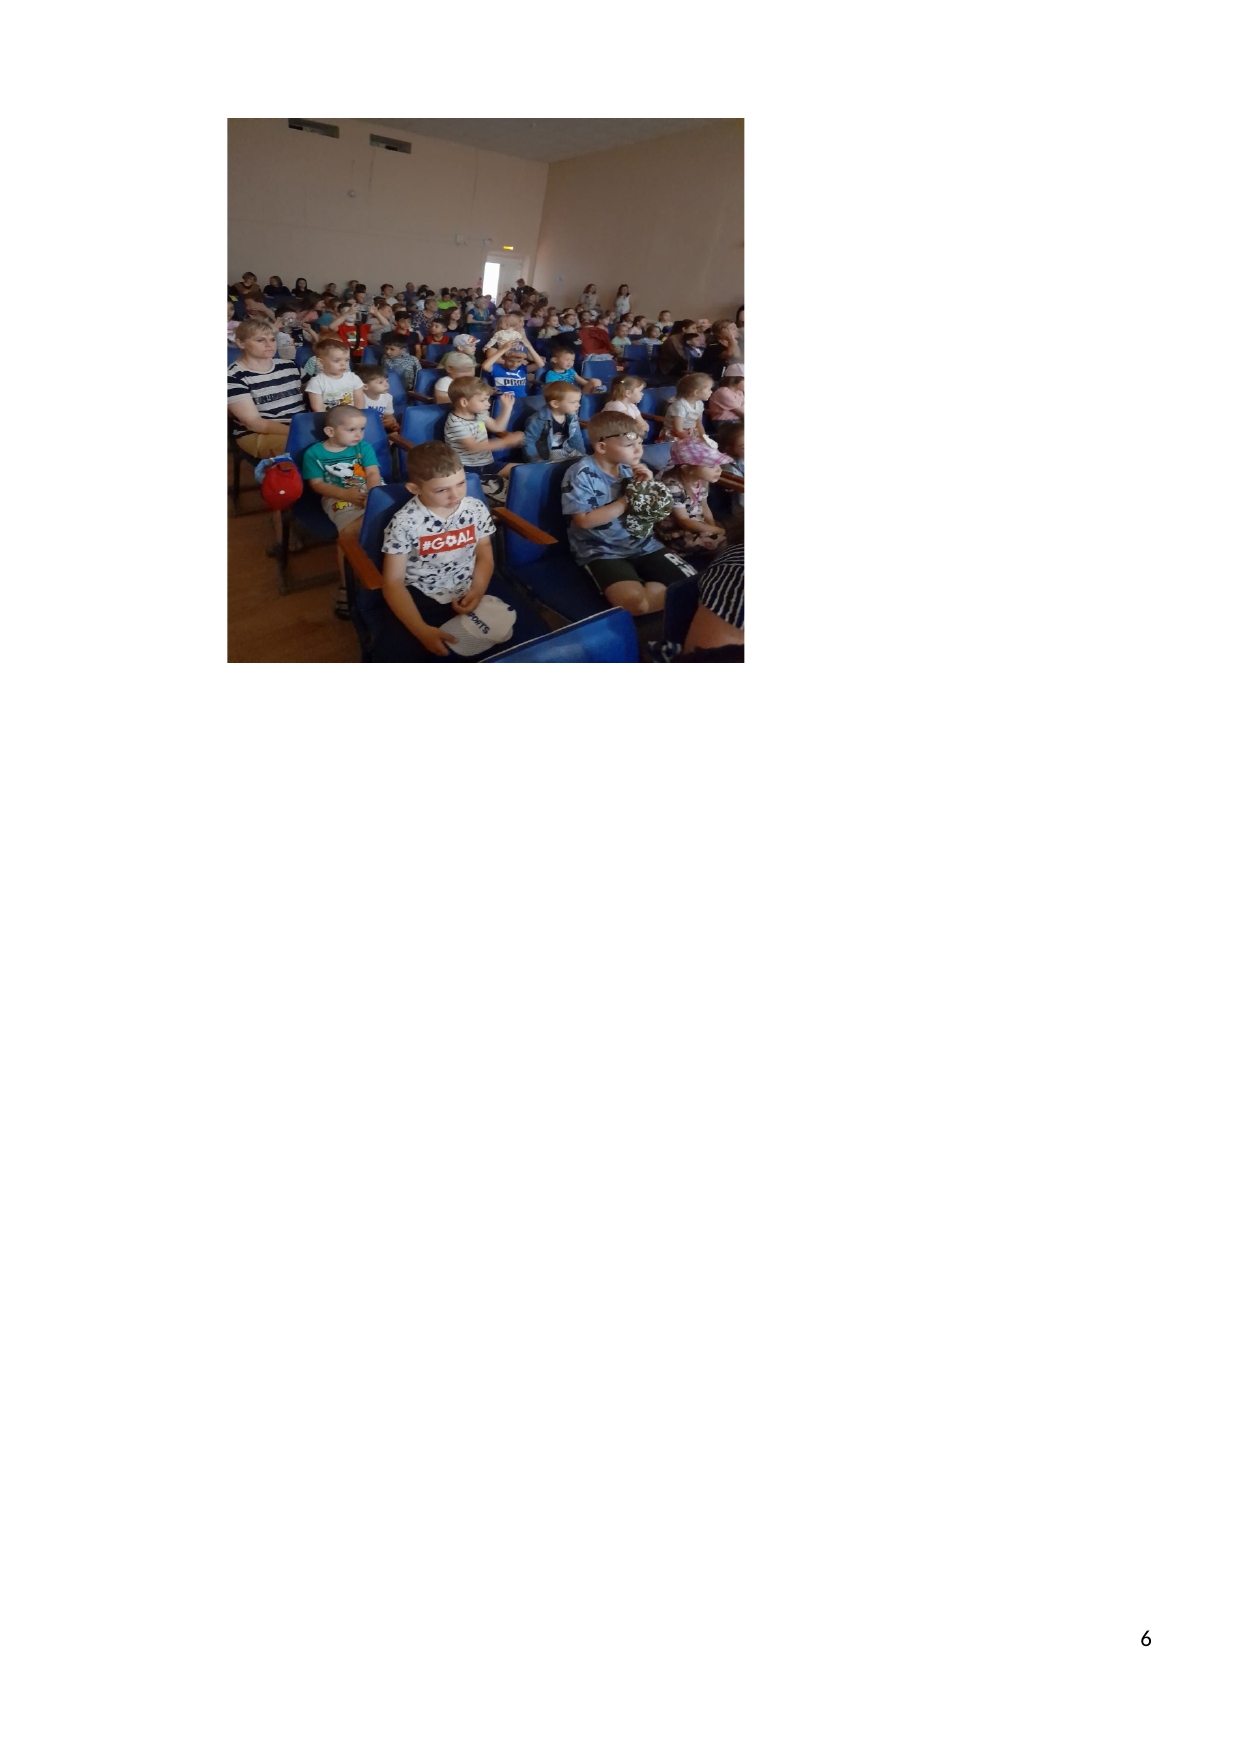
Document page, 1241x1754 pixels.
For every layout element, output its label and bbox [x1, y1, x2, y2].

picture [227, 118, 745, 663]
